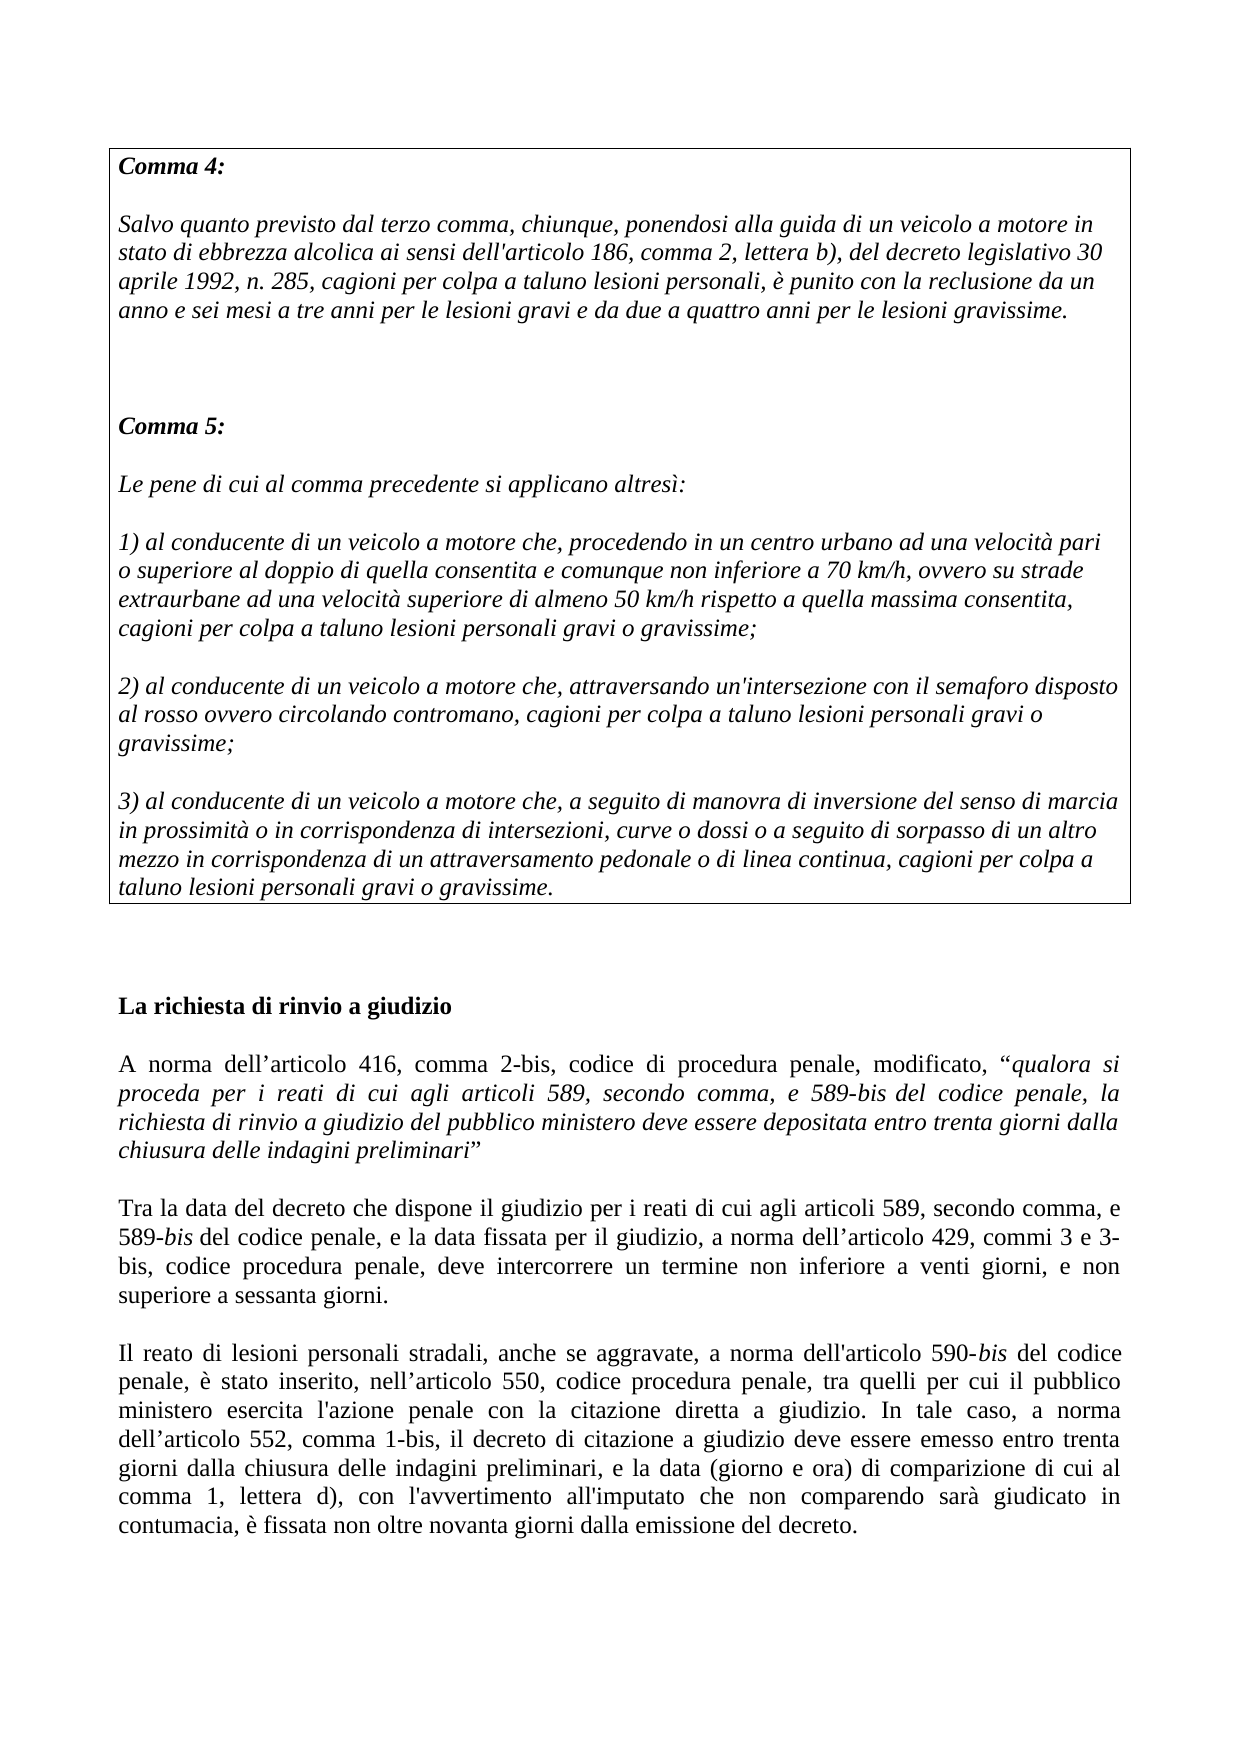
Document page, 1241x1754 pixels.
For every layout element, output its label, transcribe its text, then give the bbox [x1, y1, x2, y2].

text Le pene di cui al comma precedente si applicano altresì: [110, 466, 1130, 497]
text Tra la data del decreto che dispone il giudizio per i reati di cui agli articoli 589, secondo comma, e 589-bis del codice penale, e la data fissata per il giudizio, a norma dell’articolo 429, commi 3 e 3-bis, codice procedura penale, deve intercorrere un termine non inferiore a venti giorni, e non superiore a sessanta giorni. [118, 1193, 1122, 1308]
text Salvo quanto previsto dal terzo comma, chiunque, ponendosi alla guida di un veicolo a motore in stato di ebbrezza alcolica ai sensi dell'articolo 186, comma 2, lettera b), del decreto legislativo 30 aprile 1992, n. 285, cagioni per colpa a taluno lesioni personali, è punito con la reclusione da un anno e sei mesi a tre anni per le lesioni gravi e da due a quattro anni per le lesioni gravissime. [110, 206, 1130, 324]
text 2) al conducente di un veicolo a motore che, attraversando un'intersezione con il semaforo disposto al rosso ovvero circolando contromano, cagioni per colpa a taluno lesioni personali gravi o gravissime; [110, 668, 1130, 757]
text La richiesta di rinvio a giudizio [118, 991, 1122, 1020]
text 1) al conducente di un veicolo a motore che, procedendo in un centro urbano ad una velocità pari o superiore al doppio di quella consentita e comunque non inferiore a 70 km/h, ovvero su strade extraurbane ad una velocità superiore di almeno 50 km/h rispetto a quella massima consentita, cagioni per colpa a taluno lesioni personali gravi o gravissime; [110, 523, 1130, 642]
text Il reato di lesioni personali stradali, anche se aggravate, a norma dell'articolo 590-bis del codice penale, è stato inserito, nell’articolo 550, codice procedura penale, tra quelli per cui il pubblico ministero esercita l'azione penale con la citazione diretta a giudizio. In tale caso, a norma dell’articolo 552, comma 1-bis, il decreto di citazione a giudizio deve essere emesso entro trenta giorni dalla chiusura delle indagini preliminari, e la data (giorno e ora) di comparizione di cui al comma 1, lettera d), con l'avvertimento all'imputato che non comparendo sarà giudicato in contumacia, è fissata non oltre novanta giorni dalla emissione del decreto. [118, 1338, 1122, 1539]
text 3) al conducente di un veicolo a motore che, a seguito di manovra di inversione del senso di marcia in prossimità o in corrispondenza di intersezioni, curve o dossi o a seguito di sorpasso di un altro mezzo in corrispondenza di un attraversamento pedonale o di linea continua, cagioni per colpa a taluno lesioni personali gravi o gravissime. [110, 783, 1130, 903]
text Comma 4: [110, 149, 1130, 179]
text A norma dell’articolo 416, comma 2-bis, codice di procedura penale, modificato, “qualora si proceda per i reati di cui agli articoli 589, secondo comma, e 589-bis del codice penale, la richiesta di rinvio a giudizio del pubblico ministero deve essere depositata entro trenta giorni dalla chiusura delle indagini preliminari” [118, 1049, 1122, 1164]
text Comma 5: [110, 408, 1130, 439]
